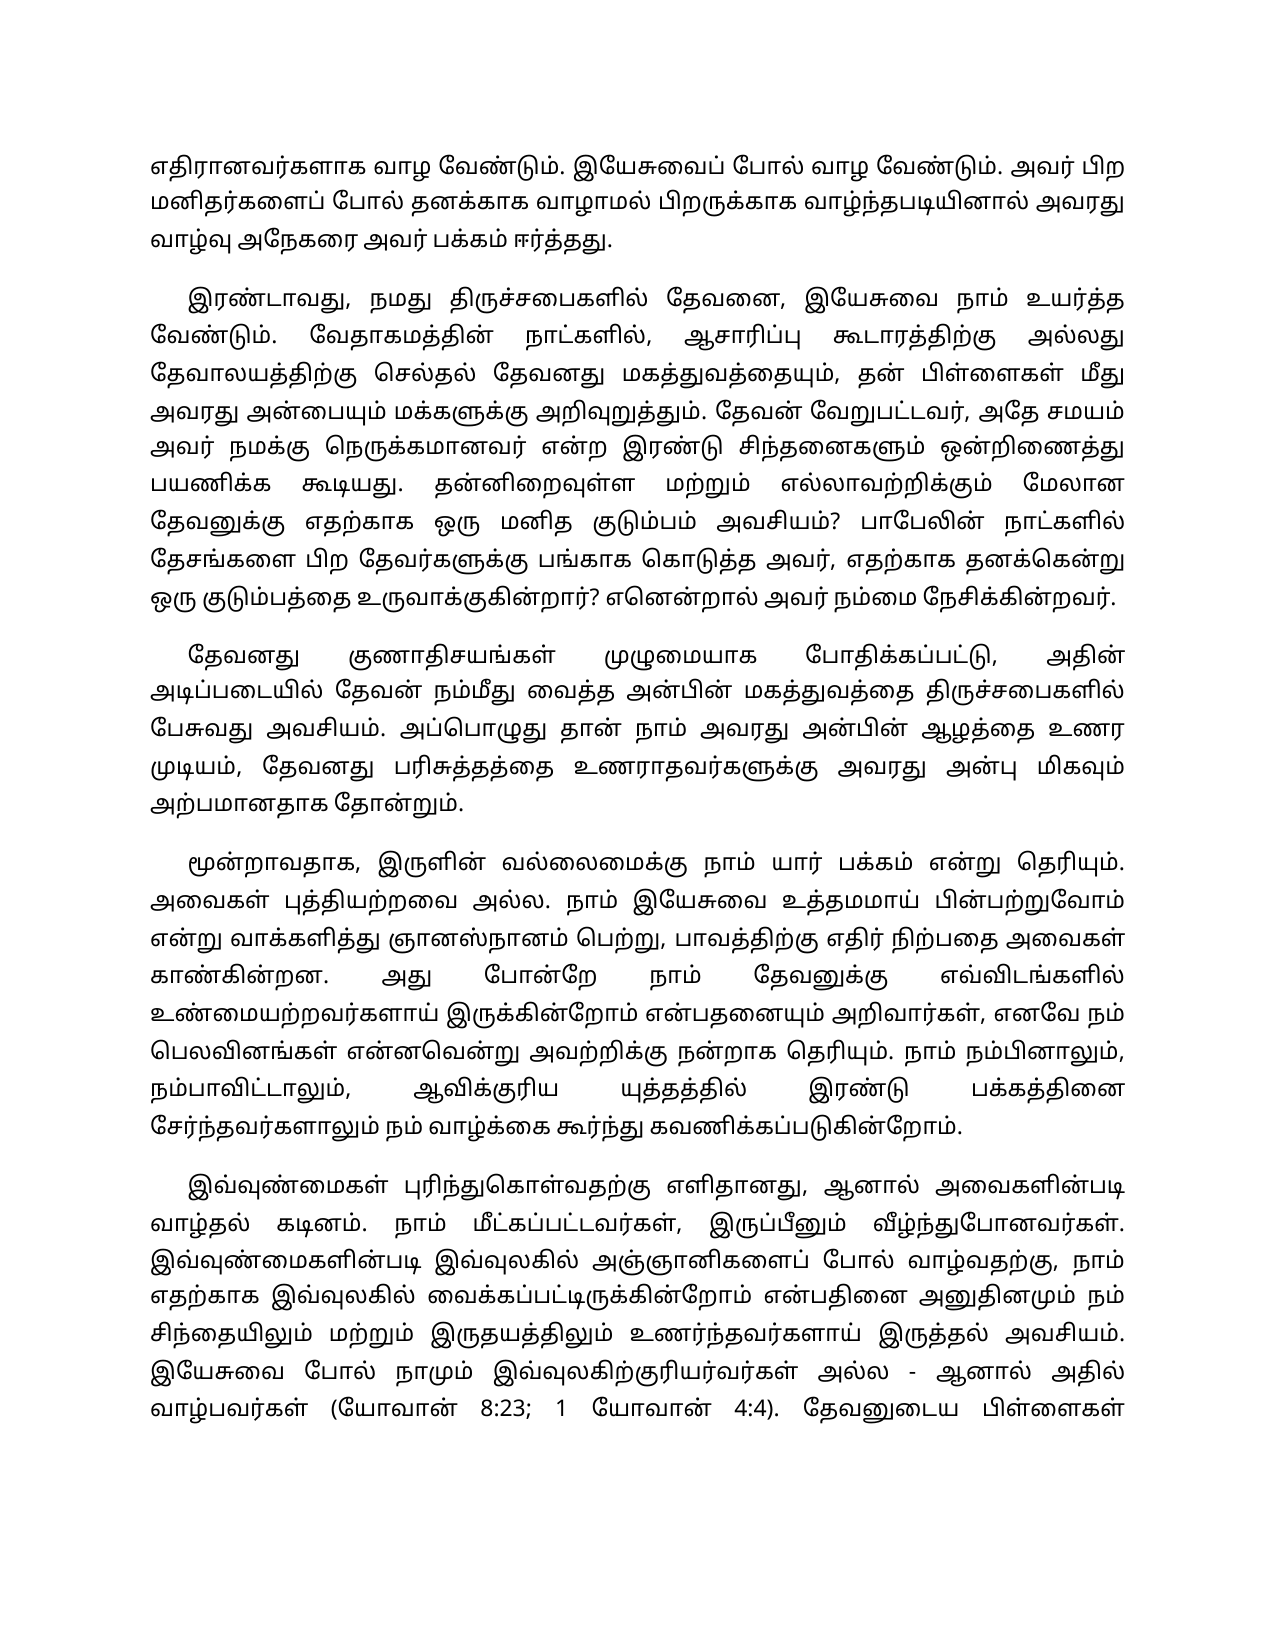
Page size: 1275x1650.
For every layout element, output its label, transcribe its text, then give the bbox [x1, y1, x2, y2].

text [150, 1169, 1125, 1425]
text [150, 150, 1125, 256]
text தேவனது குணாதிசயங்கள் முழுமையாக போதிக்கப்பட்டு, அதின் அடிப்படையில் தேவன் நம்மீது வைத்த அன்பின் மகத்துவத்தை திருச்சபைகளில் பேசுவது அவசியம். அப்பொழுது தான் நாம் அவரது அன்பின் ஆழத்தை உணர முடியம், தேவனது பரிசுத்தத்தை உணராதவர்களுக்கு அவரது அன்பு மிகவும் அற்பமானதாக தோன்றும். [150, 639, 1125, 820]
text மூன்றாவதாக, இருளின் வல்லைமைக்கு நாம் யார் பக்கம் என்று தெரியும். அவைகள் புத்தியற்றவை அல்ல. நாம் இயேசுவை உத்தமமாய் பின்பற்றுவோம் என்று வாக்களித்து ஞானஸ்நானம் பெற்று, பாவத்திற்கு எதிர் நிற்பதை அவைகள் காண்கின்றன. அது போன்றே நாம் தேவனுக்கு எவ்விடங்களில் உண்மையற்றவர்களாய் இருக்கின்றோம் என்பதனையும் அறிவார்கள், எனவே நம் பெலவினங்கள் என்னவென்று அவற்றிக்கு நன்றாக தெரியும். நாம் நம்பினாலும், நம்பாவிட்டாலும், ஆவிக்குரிய யுத்தத்தில் இரண்டு பக்கத்தினை சேர்ந்தவர்களாலும் நம் வாழ்க்கை கூர்ந்து கவணிக்கப்படுகின்றோம். [150, 846, 1125, 1143]
text இரண்டாவது, நமது திருச்சபைகளில் தேவனை, இயேசுவை நாம் உயர்த்த வேண்டும். வேதாகமத்தின் நாட்களில், ஆசாரிப்பு கூடாரத்திற்கு அல்லது தேவாலயத்திற்கு செல்தல் தேவனது மகத்துவத்தையும், தன் பிள்ளைகள் மீது அவரது அன்பையும் மக்களுக்கு அறிவுறுத்தும். தேவன் வேறுபட்டவர், அதே சமயம் அவர் நமக்கு நெருக்கமானவர் என்ற இரண்டு சிந்தனைகளும் ஒன்றிணைத்து பயணிக்க கூடியது. தன்னிறைவுள்ள மற்றும் எல்லாவற்றிக்கும் மேலான தேவனுக்கு எதற்காக ஒரு மனித குடும்பம் அவசியம்? பாபேலின் நாட்களில் தேசங்களை பிற தேவர்களுக்கு பங்காக கொடுத்த அவர், எதற்காக தனக்கென்று ஒரு குடும்பத்தை உருவாக்குகின்றார்? எனென்றால் அவர் நம்மை நேசிக்கின்றவர். [150, 281, 1125, 613]
